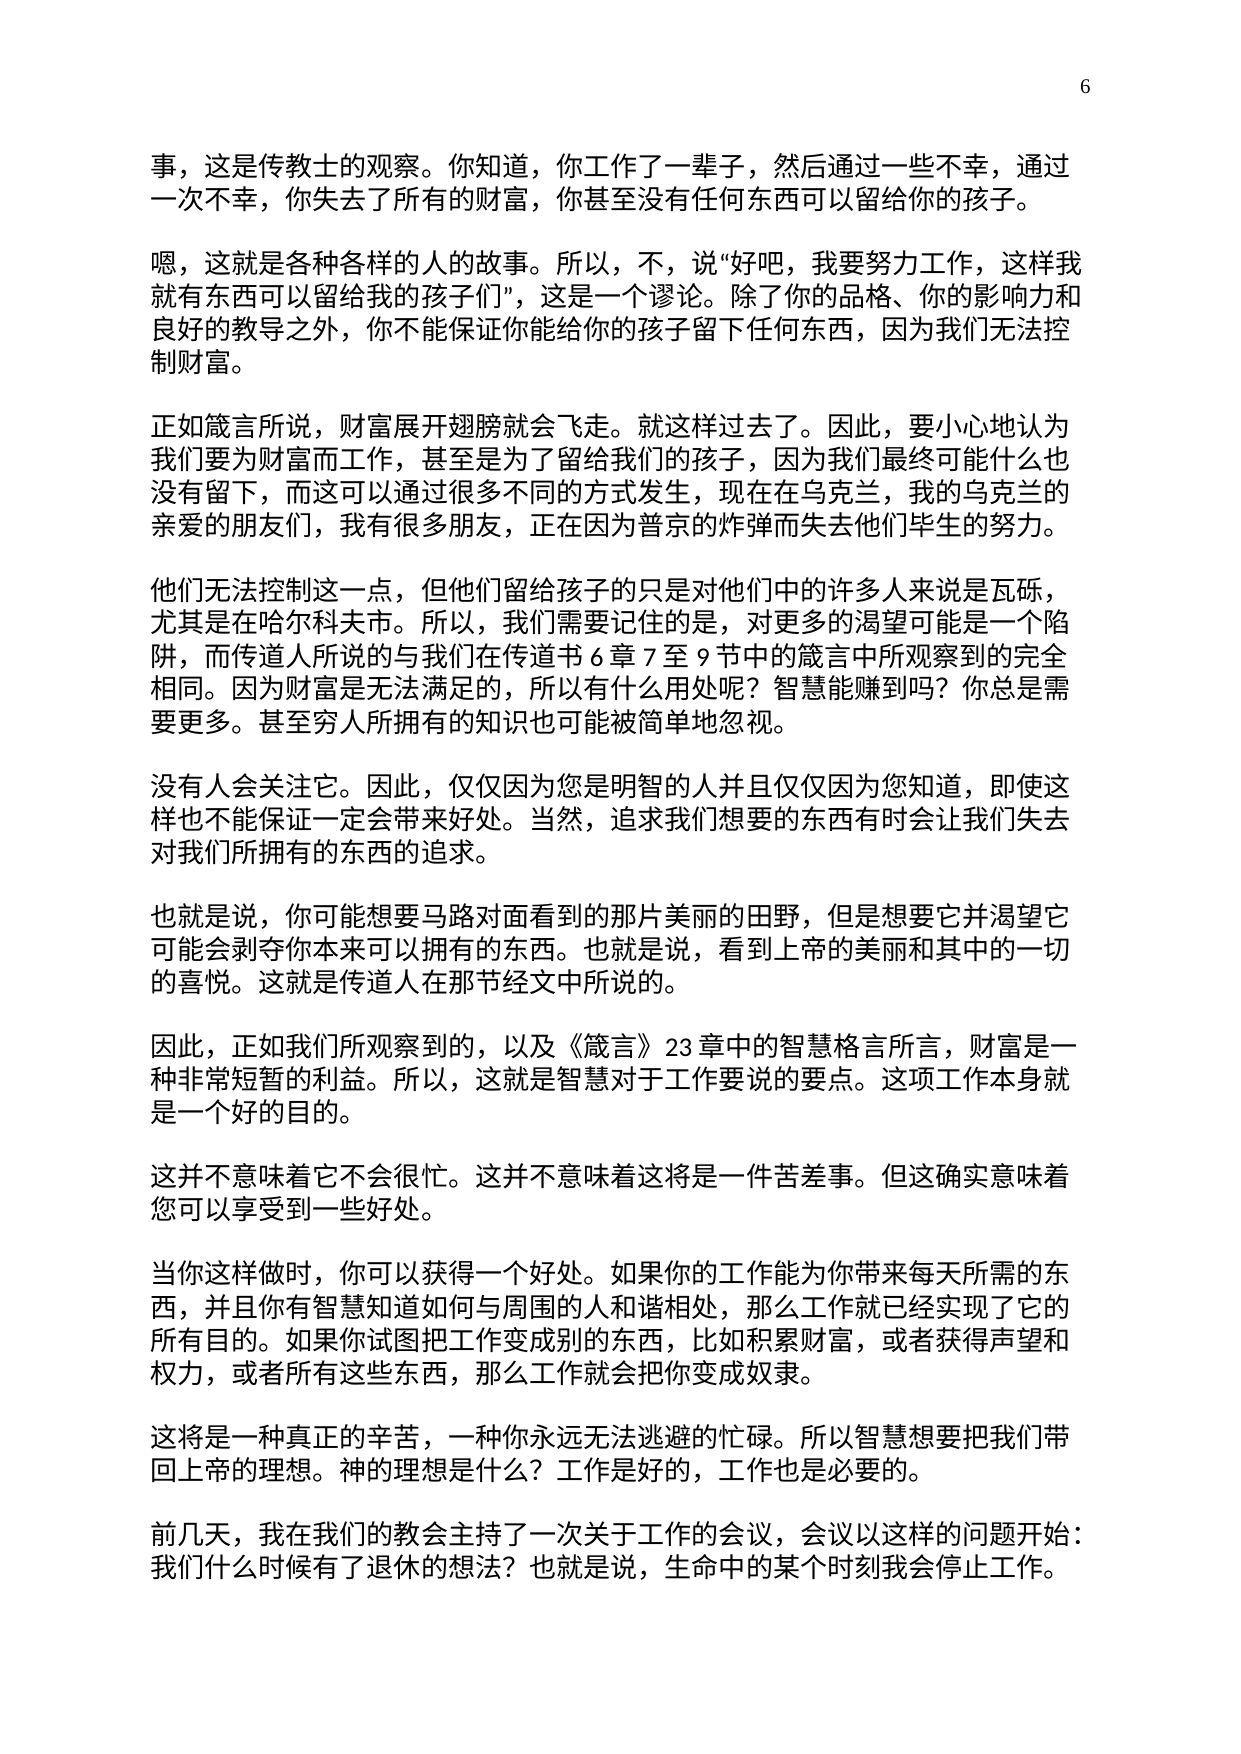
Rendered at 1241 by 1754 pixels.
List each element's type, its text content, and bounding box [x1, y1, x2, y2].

text 当你这样做时，你可以获得一个好处。如果你的工作能为你带来每天所需的东西，并且你有智慧知道如何与周围的人和谐相处，那么工作就已经实现了它的所有目的。如果你试图把工作变成别的东西，比如积累财富，或者获得声望和权力，或者所有这些东西，那么工作就会把你变成奴隶。 [150, 1258, 1090, 1390]
text 因此，正如我们所观察到的，以及《箴言》23 章中的智慧格言所言，财富是一种非常短暂的利益。所以，这就是智慧对于工作要说的要点。这项工作本身就是一个好的目的。 [150, 1030, 1090, 1129]
text 他们无法控制这一点，但他们留给孩子的只是对他们中的许多人来说是瓦砾，尤其是在哈尔科夫市。所以，我们需要记住的是，对更多的渴望可能是一个陷阱，而传道人所说的与我们在传道书 6 章 7 至 9 节中的箴言中所观察到的完全相同。因为财富是无法满足的，所以有什么用处呢？智慧能赚到吗？你总是需要更多。甚至穷人所拥有的知识也可能被简单地忽视。 [150, 574, 1090, 739]
text 也就是说，你可能想要马路对面看到的那片美丽的田野，但是想要它并渴望它可能会剥夺你本来可以拥有的东西。也就是说，看到上帝的美丽和其中的一切的喜悦。这就是传道人在那节经文中所说的。 [150, 900, 1090, 999]
text 这将是一种真正的辛苦，一种你永远无法逃避的忙碌。所以智慧想要把我们带回上帝的理想。神的理想是什么？工作是好的，工作也是必要的。 [150, 1421, 1090, 1487]
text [150, 1518, 1090, 1584]
text 没有人会关注它。因此，仅仅因为您是明智的人并且仅仅因为您知道，即使这样也不能保证一定会带来好处。当然，追求我们想要的东西有时会让我们失去对我们所拥有的东西的追求。 [150, 770, 1090, 869]
text 这并不意味着它不会很忙。这并不意味着这将是一件苦差事。但这确实意味着您可以享受到一些好处。 [150, 1161, 1090, 1227]
text 正如箴言所说，财富展开翅膀就会飞走。就这样过去了。因此，要小心地认为我们要为财富而工作，甚至是为了留给我们的孩子，因为我们最终可能什么也没有留下，而这可以通过很多不同的方式发生，现在在乌克兰，我的乌克兰的亲爱的朋友们，我有很多朋友，正在因为普京的炸弹而失去他们毕生的努力。 [150, 410, 1090, 542]
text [150, 150, 1090, 216]
text 嗯，这就是各种各样的人的故事。所以，不，说“好吧，我要努力工作，这样我就有东西可以留给我的孩子们”，这是一个谬论。除了你的品格、你的影响力和良好的教导之外，你不能保证你能给你的孩子留下任何东西，因为我们无法控制财富。 [150, 247, 1090, 379]
